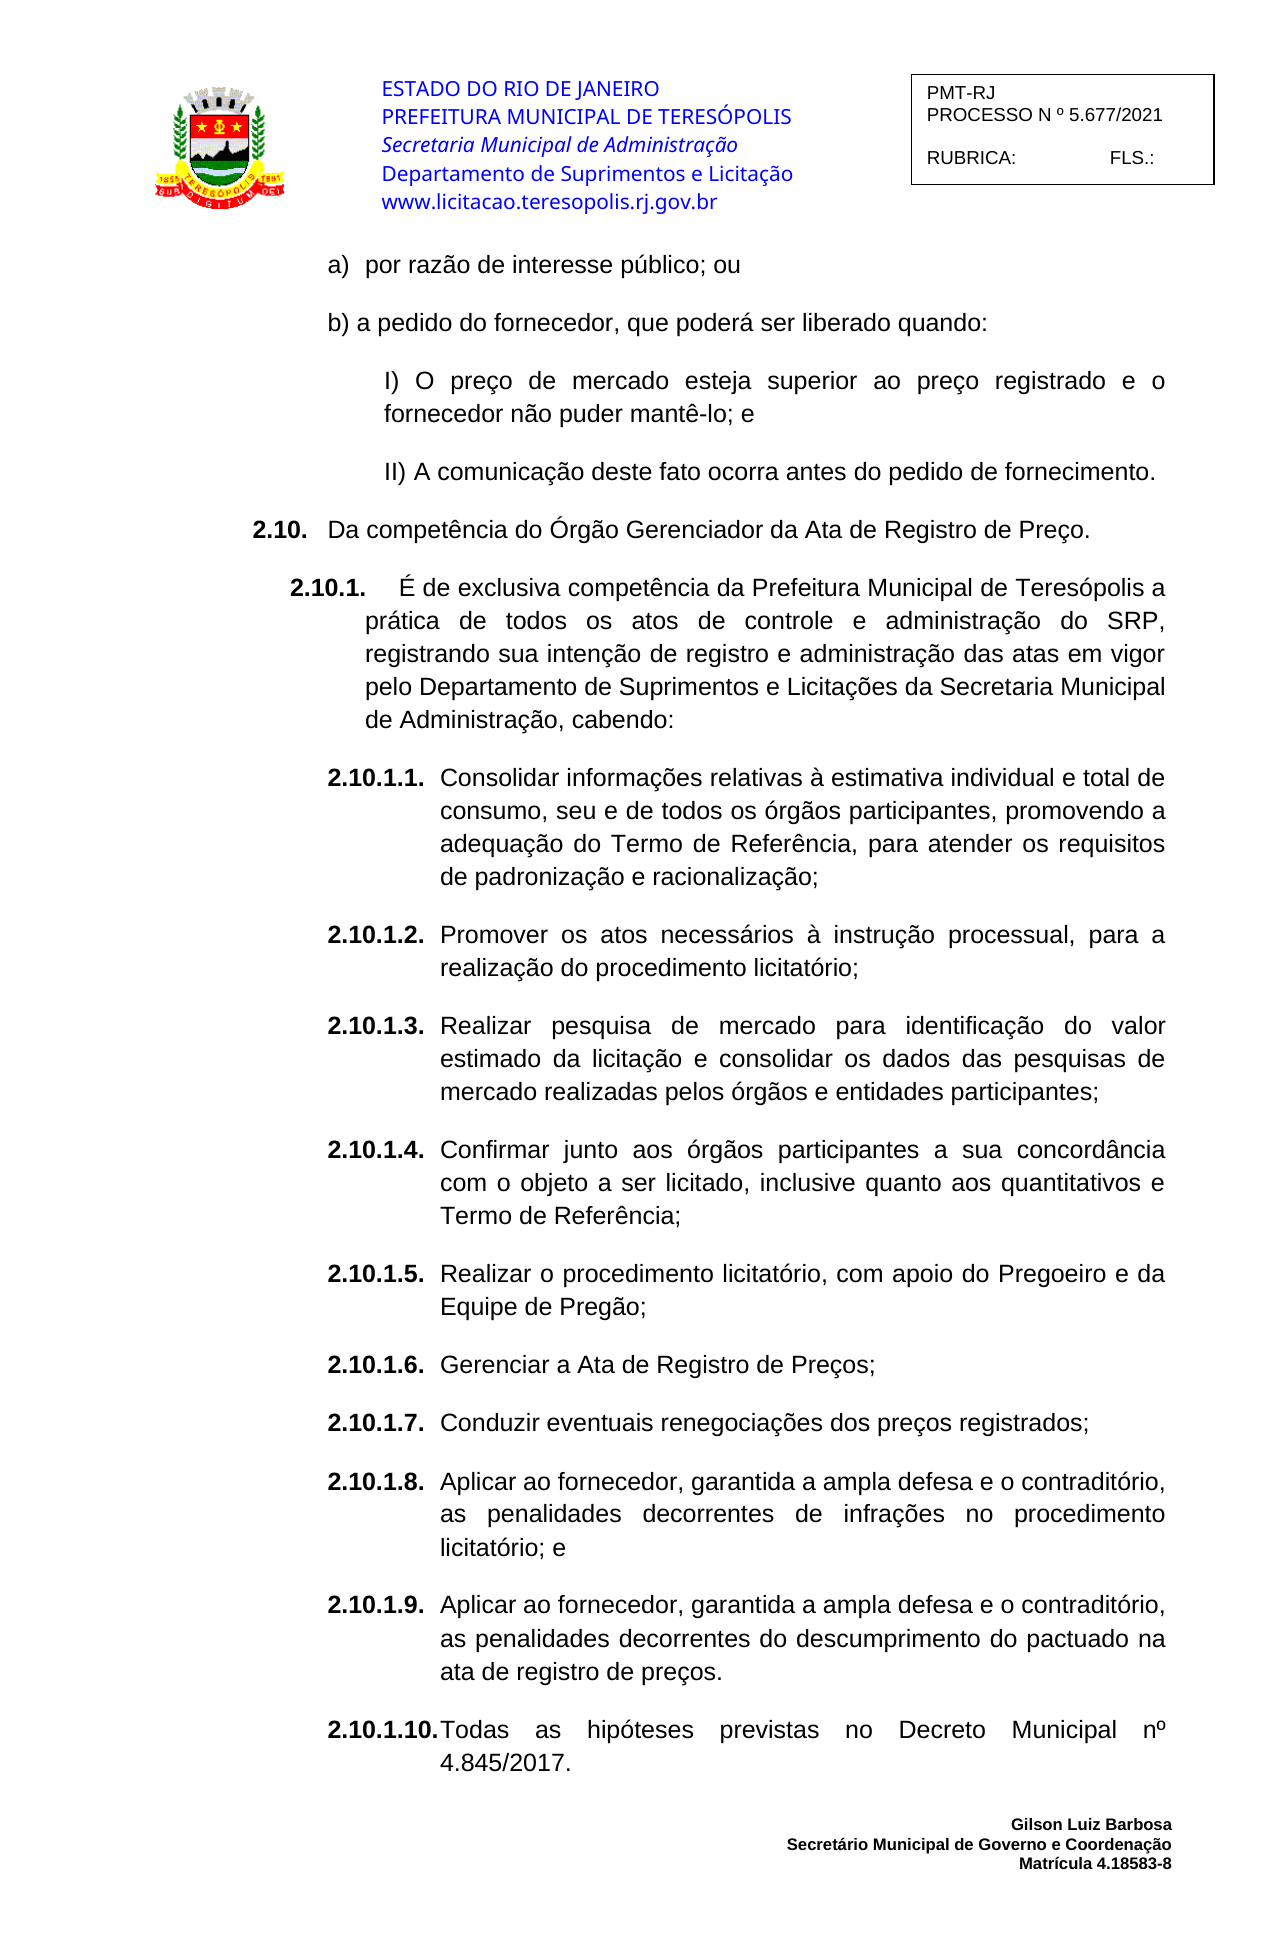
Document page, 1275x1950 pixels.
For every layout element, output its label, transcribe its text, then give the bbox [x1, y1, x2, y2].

list Gerenciar a Ata de Registro de Preços; [327, 1350, 1167, 1379]
list Aplicar ao fornecedor, garantida a ampla defesa e o contraditório, as penalidades decorrentes do descumprimento do pactuado na ata de registro de preços. [327, 1591, 1167, 1685]
text b) a pedido do fornecedor, que poderá ser liberado quando: [327, 308, 1167, 337]
list Aplicar ao fornecedor, garantida a ampla defesa e o contraditório, as penalidades decorrentes de infrações no procedimento licitatório; e [327, 1466, 1167, 1561]
list Confirmar junto aos órgãos participantes a sua concordância com o objeto a ser licitado, inclusive quanto aos quantitativos e Termo de Referência; [327, 1135, 1167, 1230]
text I) O preço de mercado esteja superior ao preço registrado e o fornecedor não puder mantê-lo; e [384, 366, 1167, 428]
list Conduzir eventuais renegociações dos preços registrados; [327, 1408, 1167, 1437]
list Promover os atos necessários à instrução processual, para a realização do procedimento licitatório; [327, 920, 1167, 982]
list por razão de interesse público; ou [327, 250, 1167, 279]
list A comunicação deste fato ocorra antes do pedido de fornecimento. [384, 457, 1167, 486]
list Todas as hipóteses previstas no Decreto Municipal nº 4.845/2017. [327, 1714, 1167, 1776]
list É de exclusiva competência da Prefeitura Municipal de Teresópolis a prática de todos os atos de controle e administração do SRP, registrando sua intenção de registro e administração das atas em vigor pelo Departamento de Suprimentos e Licitações da Secretaria Municipal de Administração, cabendo: [290, 573, 1167, 734]
list Consolidar informações relativas à estimativa individual e total de consumo, seu e de todos os órgãos participantes, promovendo a adequação do Termo de Referência, para atender os requisitos de padronização e racionalização; [327, 763, 1167, 891]
list Da competência do Órgão Gerenciador da Ata de Registro de Preço. [252, 515, 1167, 544]
list Realizar pesquisa de mercado para identificação do valor estimado da licitação e consolidar os dados das pesquisas de mercado realizadas pelos órgãos e entidades participantes; [327, 1011, 1167, 1106]
picture [155, 87, 285, 209]
list Realizar o procedimento licitatório, com apoio do Pregoeiro e da Equipe de Pregão; [327, 1259, 1167, 1321]
